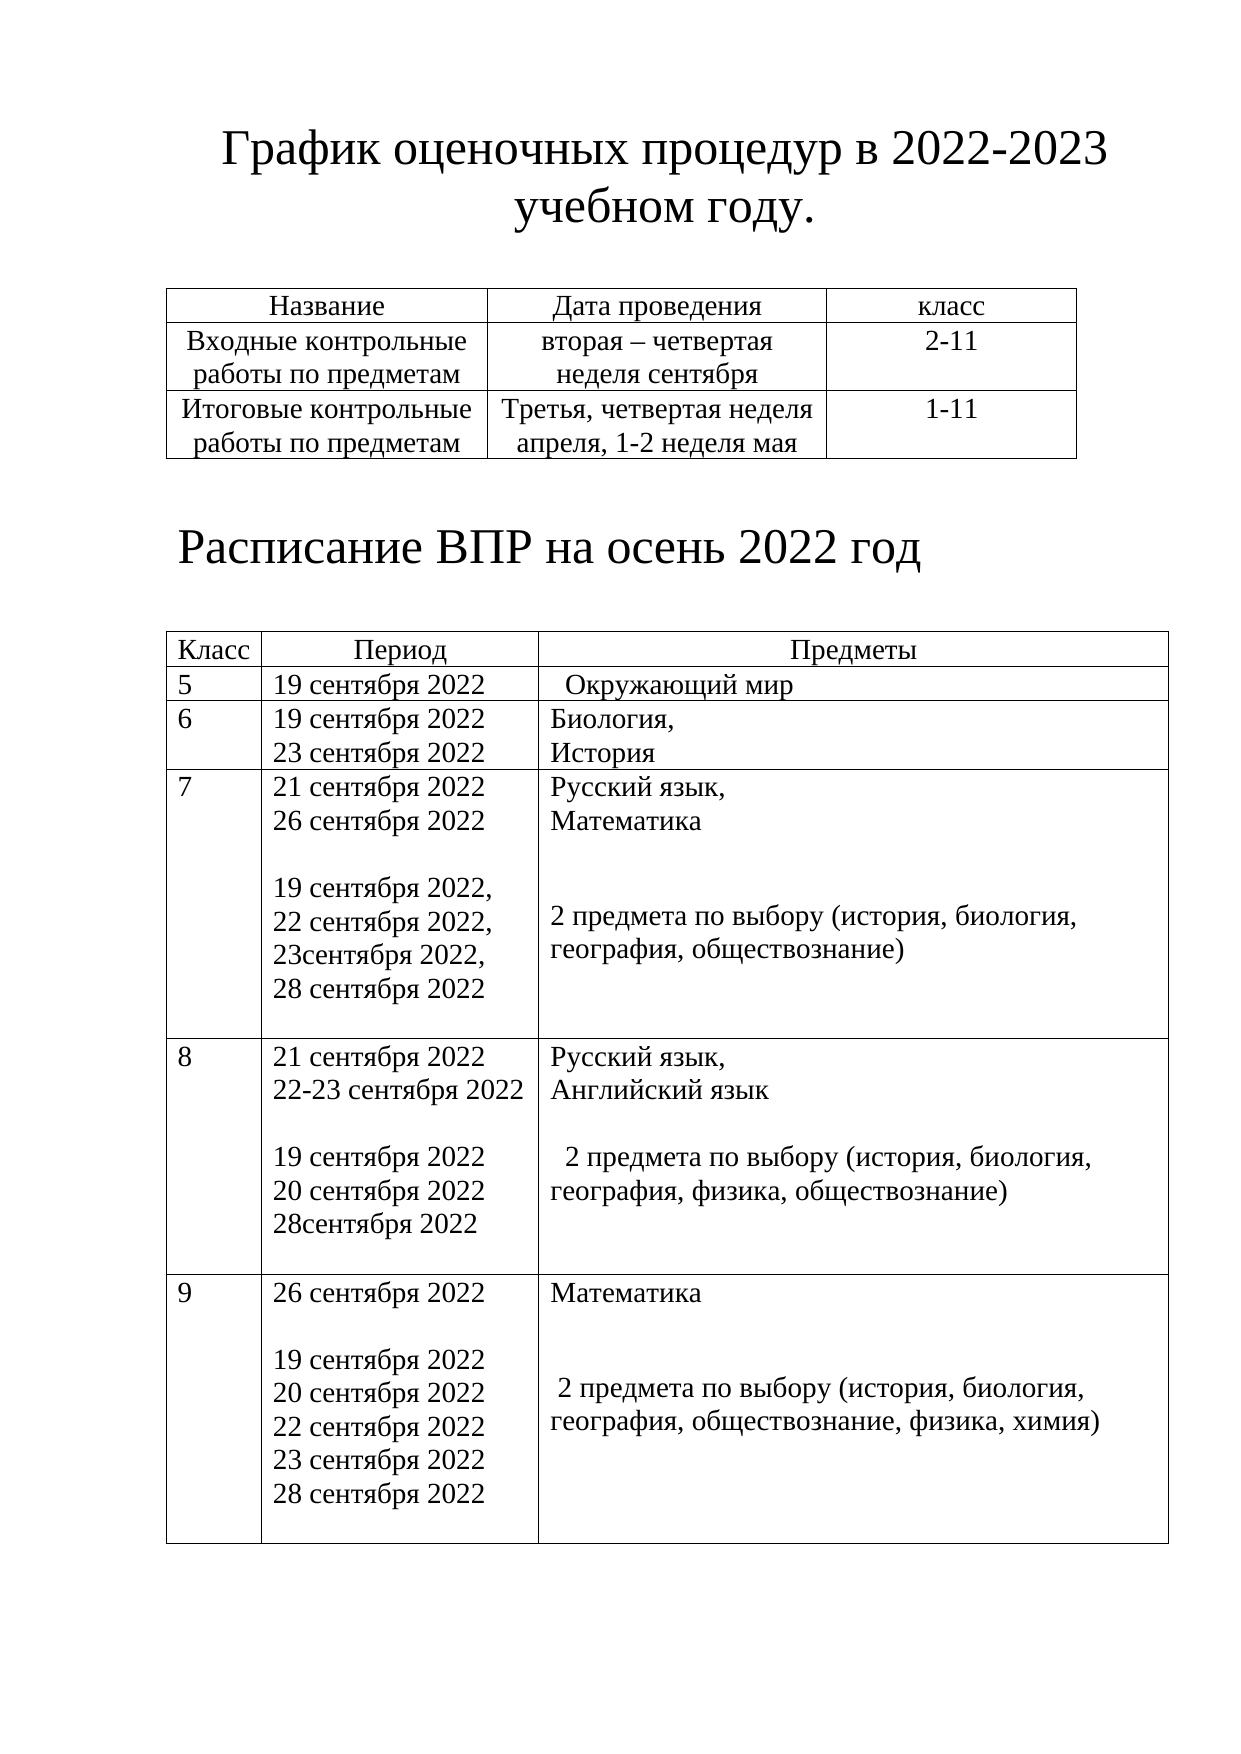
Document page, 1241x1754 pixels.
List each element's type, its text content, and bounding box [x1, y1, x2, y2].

table_cell 2-11 [827, 323, 1076, 390]
table_cell 1-11 [827, 391, 1076, 458]
table_cell 21 сентября 2022 26 сентября 2022 19 сентября 2022, 22 сентября 2022, 23сентября 2022, 28 сентября 2022 [262, 770, 538, 1038]
table_cell 19 сентября 2022 23 сентября 2022 [262, 701, 538, 768]
table_header Дата проведения [488, 289, 826, 322]
table_cell Русский язык, Математика 2 предмета по выбору (история, биология, география, обществознание) [539, 770, 1168, 1038]
table_header Класс [167, 632, 261, 666]
table_cell Окружающий мир [539, 667, 1168, 700]
table_header Название [167, 289, 487, 322]
table_cell 8 [167, 1039, 261, 1274]
table_cell 26 сентября 2022 19 сентября 2022 20 сентября 2022 22 сентября 2022 23 сентября 2022 28 сентября 2022 [262, 1275, 538, 1543]
table_cell 21 сентября 2022 22-23 сентября 2022 19 сентября 2022 20 сентября 2022 28сентября 2022 [262, 1039, 538, 1274]
table_cell Математика 2 предмета по выбору (история, биология, география, обществознание, физика, химия) [539, 1275, 1168, 1543]
table_cell Итоговые контрольные работы по предметам [167, 391, 487, 458]
table_cell Входные контрольные работы по предметам [167, 323, 487, 390]
table_cell Биология, История [539, 701, 1168, 768]
table_cell 19 сентября 2022 [262, 667, 538, 700]
text График оценочных процедур в 2022-2023 учебном году. [177, 118, 1152, 233]
table_header Период [262, 632, 538, 666]
table_cell Третья, четвертая неделя апреля, 1-2 неделя мая [488, 391, 826, 458]
table_cell 5 [167, 667, 261, 700]
table_header класс [827, 289, 1076, 322]
table_header Предметы [539, 632, 1168, 666]
text Расписание ВПР на осень 2022 год [177, 517, 1152, 631]
table_cell Русский язык, Английский язык 2 предмета по выбору (история, биология, география, физика, обществознание) [539, 1039, 1168, 1274]
table_cell 6 [167, 701, 261, 768]
table_cell 7 [167, 770, 261, 1038]
table_cell 9 [167, 1275, 261, 1543]
table_cell вторая – четвертая неделя сентября [488, 323, 826, 390]
